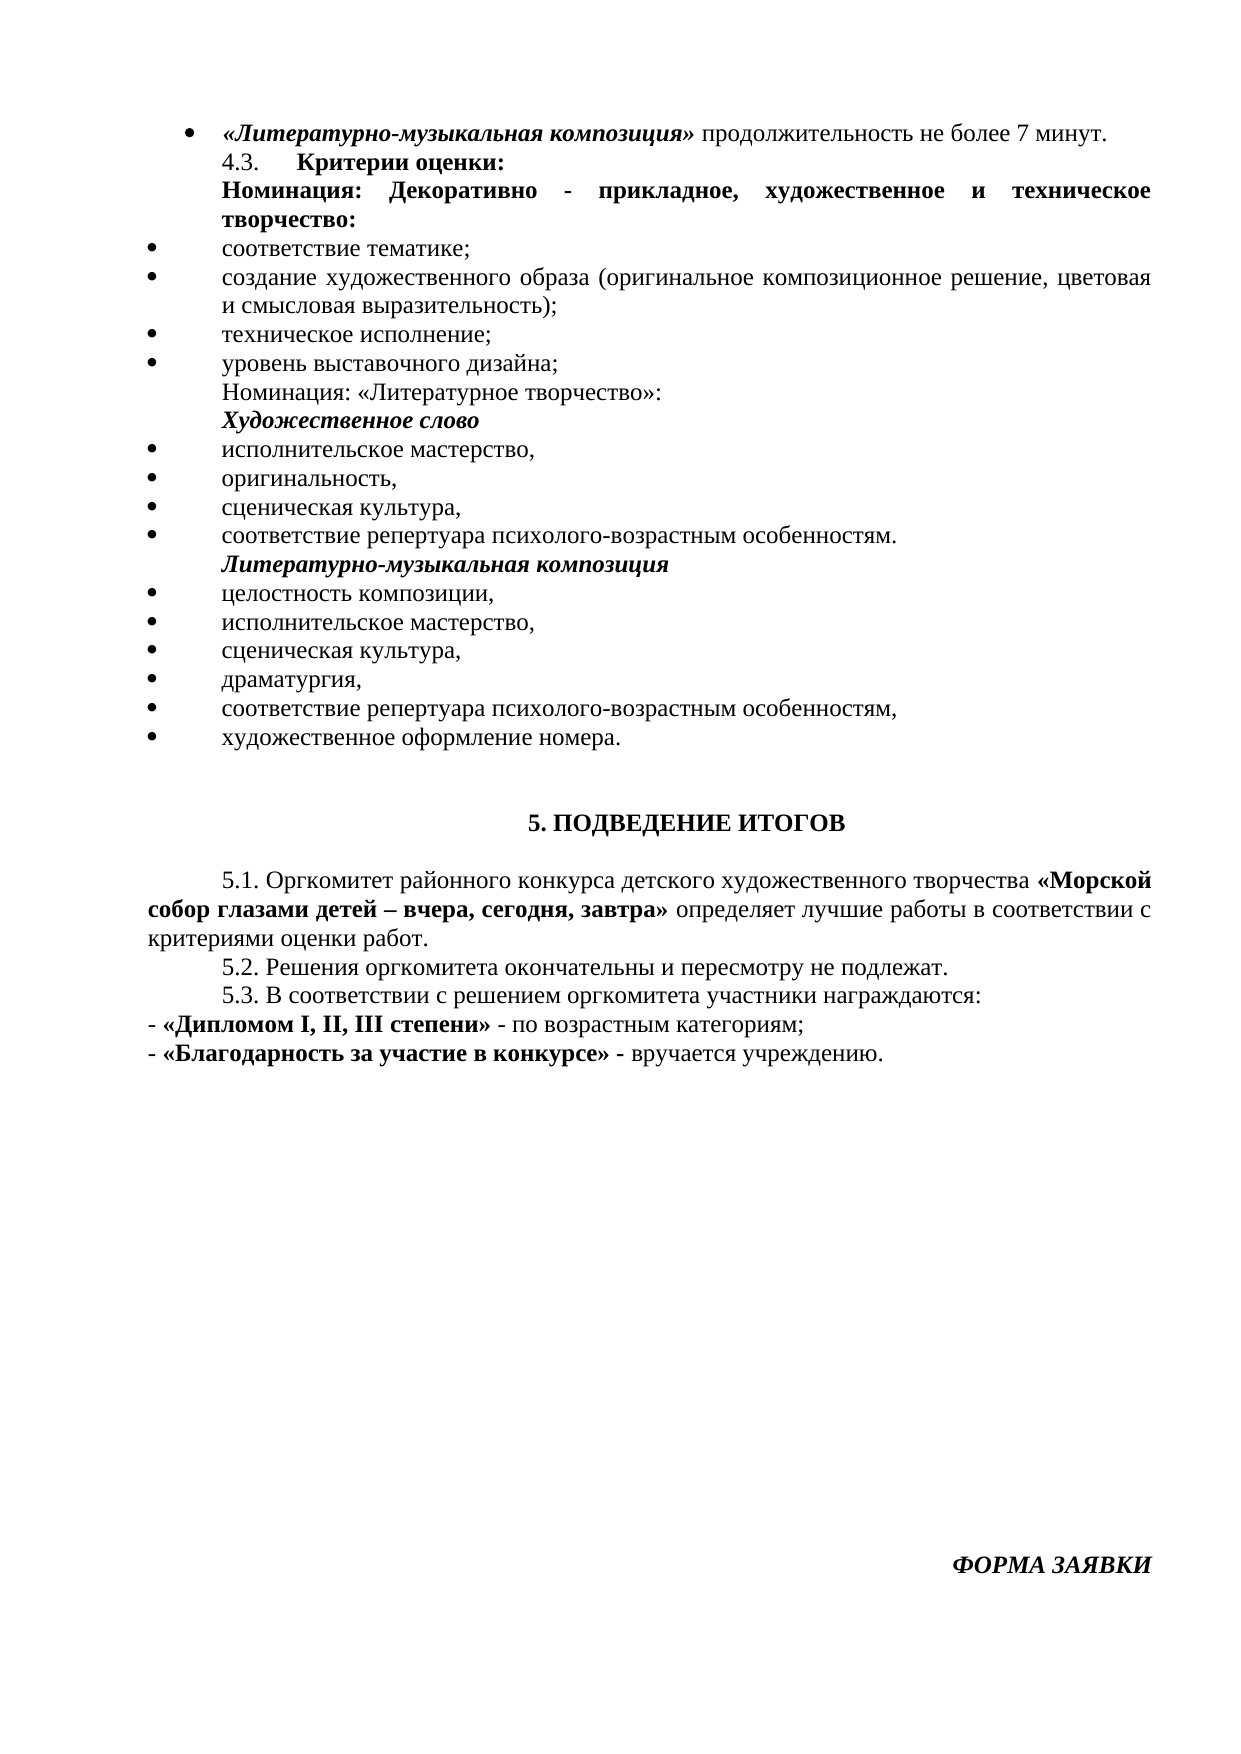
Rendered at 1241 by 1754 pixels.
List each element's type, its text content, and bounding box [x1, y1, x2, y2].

list Номинация: «Литературное творчество»: [222, 377, 1152, 406]
list «Литературно-музыкальная композиция» продолжительность не более 7 минут. [185, 118, 1152, 147]
text - «Благодарность за участие в конкурсе» - вручается учреждению. [148, 1038, 1152, 1067]
text Литературно-музыкальная композиция [222, 549, 1152, 578]
text ФОРМА ЗАЯВКИ [573, 1554, 1152, 1579]
list соответствие репертуара психолого-возрастным особенностям, [148, 693, 1152, 722]
list Критерии оценки: [222, 147, 1152, 176]
text 5.3. В соответствии с решением оргкомитета участники награждаются: [148, 981, 1152, 1009]
list создание художественного образа (оригинальное композиционное решение, цветовая и смысловая выразительность); [148, 262, 1152, 319]
text 5.2. Решения оргкомитета окончательны и пересмотру не подлежат. [148, 952, 1152, 981]
list исполнительское мастерство, [148, 607, 1152, 636]
list соответствие тематике; [148, 233, 1152, 262]
list сценическая культура, [148, 492, 1152, 521]
list уровень выставочного дизайна; [148, 348, 1152, 377]
list художественное оформление номера. [148, 722, 1152, 751]
text - «Дипломом I, II, III степени» - по возрастным категориям; [148, 1009, 1152, 1038]
list Художественное слово [222, 406, 1152, 434]
list соответствие репертуара психолого-возрастным особенностям. [148, 521, 1152, 549]
list сценическая культура, [148, 636, 1152, 664]
list 5.1. Оргкомитет районного конкурса детского художественного творчества «Морской собор глазами детей – вчера, сегодня, завтра» определяет лучшие работы в соответствии с критериями оценки работ. [148, 866, 1152, 952]
list исполнительское мастерство, [148, 434, 1152, 463]
text 5. ПОДВЕДЕНИЕ ИТОГОВ [148, 808, 1152, 837]
list техническое исполнение; [148, 319, 1152, 348]
list Номинация: Декоративно - прикладное, художественное и техническое творчество: [222, 176, 1152, 233]
list драматургия, [148, 664, 1152, 693]
list целостность композиции, [148, 578, 1152, 607]
list оригинальность, [148, 463, 1152, 492]
